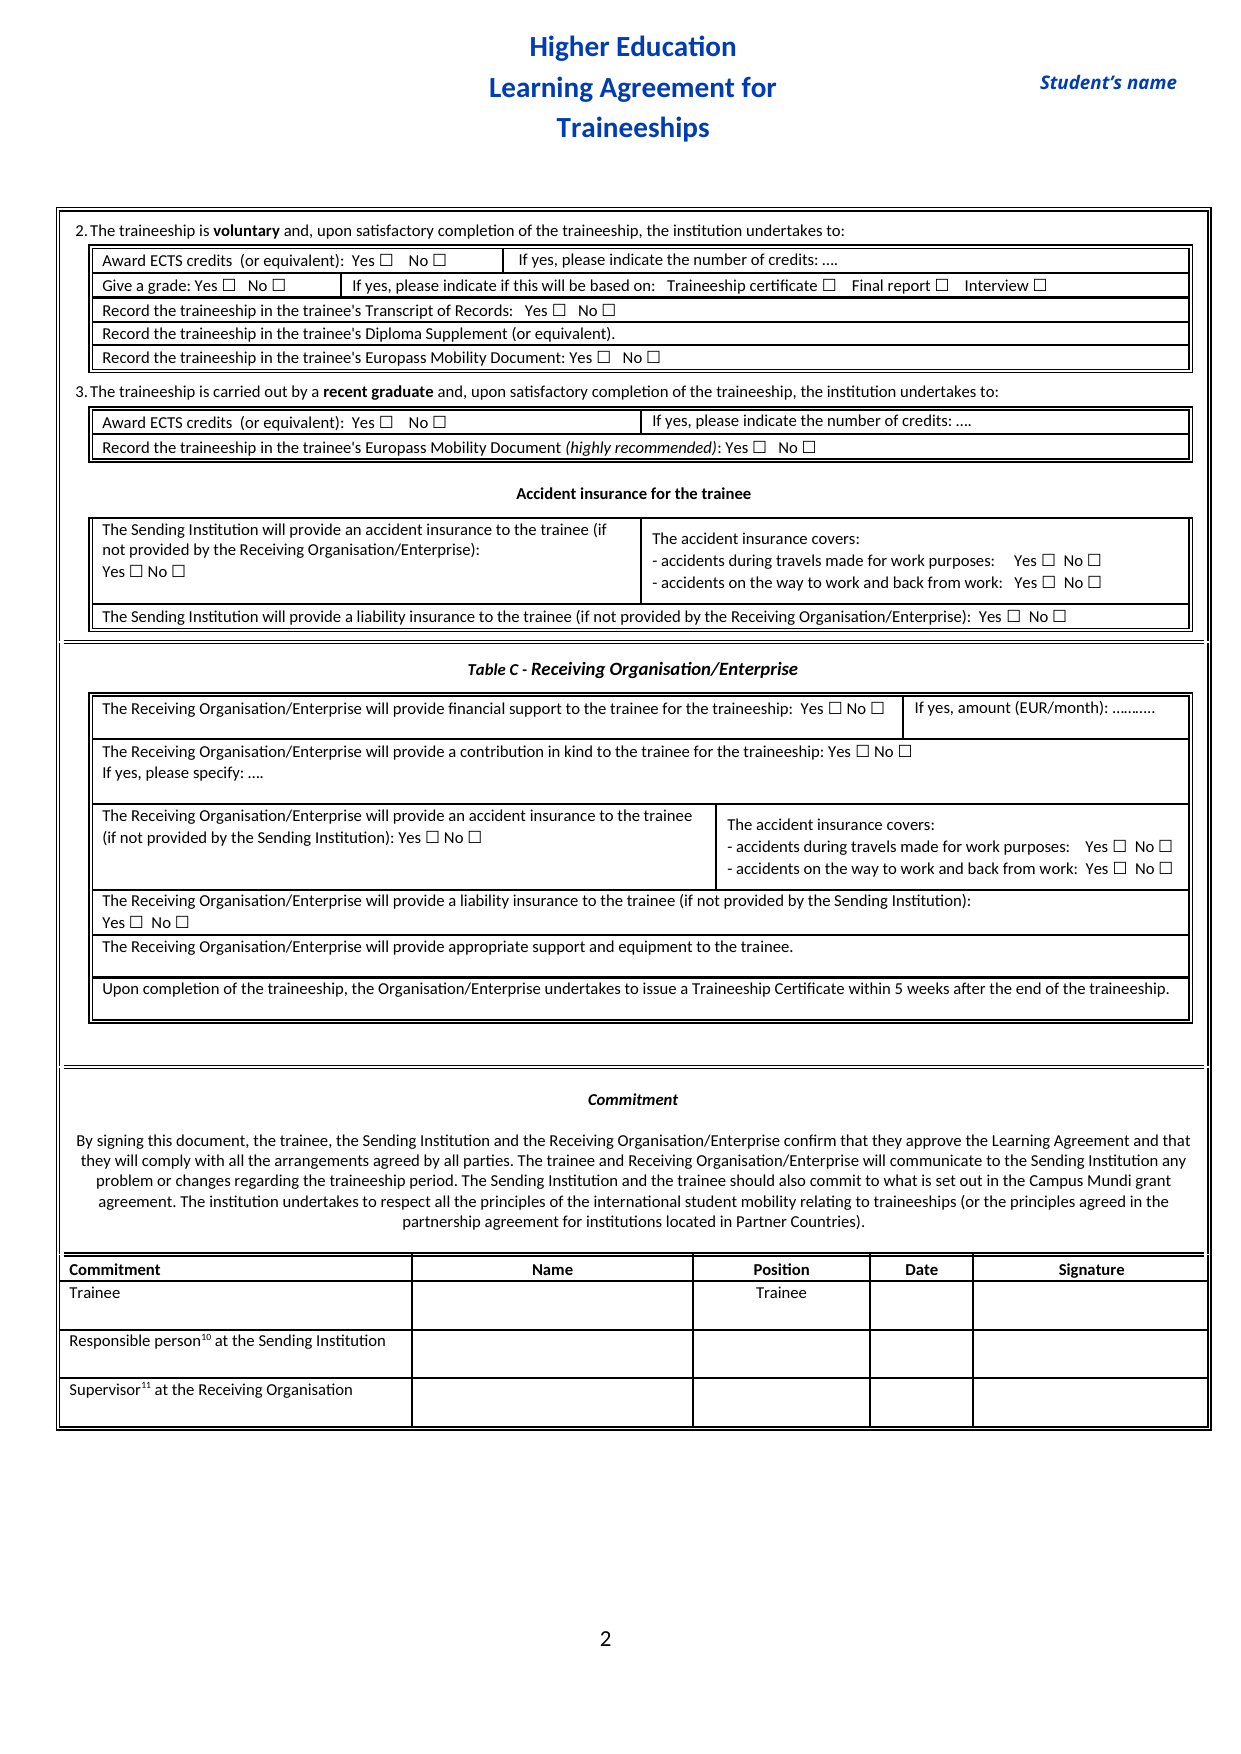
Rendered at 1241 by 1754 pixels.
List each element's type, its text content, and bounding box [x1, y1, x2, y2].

table_cell [974, 1282, 1207, 1329]
table_cell Commitment By signing this document, the trainee, the Sending Institution and the Receiving Organisation/Enterprise confirm that they approve the Learning Agreement and that they will comply with all the arrangements agreed by all parties. The trainee and Receiving Organisation/Enterprise will communicate to the Sending Institution any problem or changes regarding the traineeship period. The Sending Institution and the trainee should also commit to what is set out in the Campus Mundi grant agreement. The institution undertakes to respect all the principles of the international student mobility relating to traineeships (or the principles agreed in the partnership agreement for institutions located in Partner Countries). [58, 1065, 1209, 1252]
table_cell Table C - Receiving Organisation/Enterprise [58, 640, 1209, 1064]
table_cell [413, 1331, 692, 1377]
table_cell [974, 1379, 1207, 1426]
table_cell [694, 1379, 869, 1426]
table_cell [413, 1282, 692, 1329]
table_cell [871, 1379, 972, 1426]
table_cell Position [694, 1257, 869, 1280]
table_cell Signature [974, 1252, 1209, 1280]
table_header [60, 212, 1207, 639]
table_cell Supervisor at the Receiving Organisation [60, 1379, 411, 1426]
table_cell Name [413, 1257, 692, 1280]
table_cell Date [871, 1257, 972, 1280]
table_cell [413, 1379, 692, 1426]
table_cell [974, 1331, 1207, 1377]
table_cell Commitment [58, 1252, 411, 1280]
table_cell [871, 1331, 972, 1377]
table_cell [871, 1282, 972, 1329]
table_cell [694, 1331, 869, 1377]
table_cell Trainee [60, 1282, 411, 1329]
table_cell Responsible person at the Sending Institution [60, 1331, 411, 1377]
table_cell Trainee [694, 1282, 869, 1329]
